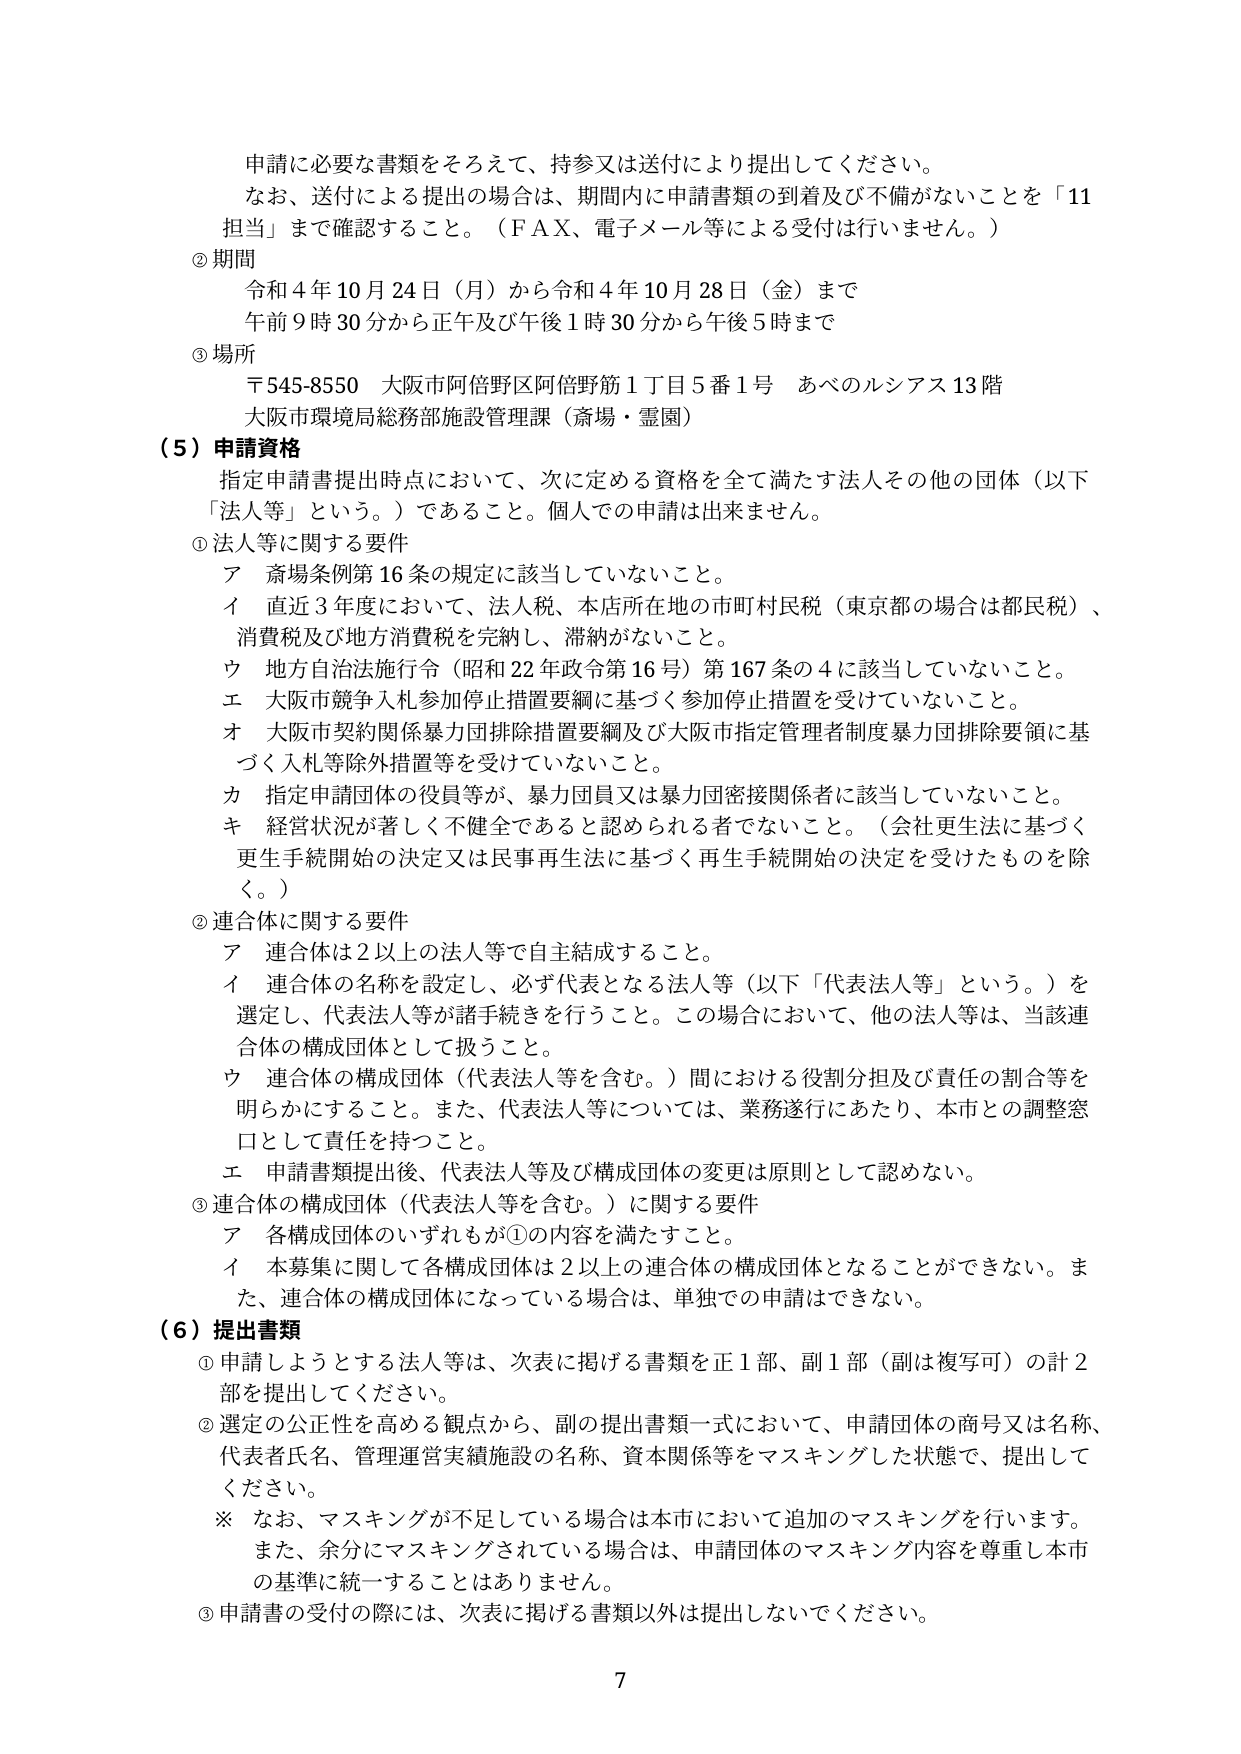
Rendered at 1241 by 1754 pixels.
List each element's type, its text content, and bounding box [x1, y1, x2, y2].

text 令和４年10月24日（月）から令和４年10月28日（金）まで [223, 274, 1092, 305]
text エ 大阪市競争入札参加停止措置要綱に基づく参加停止措置を受けていないこと。 [221, 684, 1092, 715]
text なお、送付による提出の場合は、期間内に申請書類の到着及び不備がないことを「11 担当」まで確認すること。（ＦＡＸ、電子メール等による受付は行いません。） [223, 179, 1092, 242]
text エ 申請書類提出後、代表法人等及び構成団体の変更は原則として認めない。 [221, 1156, 1092, 1187]
text ①申請しようとする法人等は、次表に掲げる書類を正１部、副１部（副は複写可）の計２部を提出してください。 [198, 1345, 1092, 1408]
text カ 指定申請団体の役員等が、暴力団員又は暴力団密接関係者に該当していないこと。 [221, 778, 1092, 809]
list なお、マスキングが不足している場合は本市において追加のマスキングを行います。また、余分にマスキングされている場合は、申請団体のマスキング内容を尊重し本市の基準に統一することはありません。 [214, 1502, 1092, 1597]
text イ 直近３年度において、法人税、本店所在地の市町村民税（東京都の場合は都民税）、消費税及び地方消費税を完納し、滞納がないこと。 [221, 589, 1092, 652]
text ウ 連合体の構成団体（代表法人等を含む。）間における役割分担及び責任の割合等を明らかにすること。また、代表法人等については、業務遂行にあたり、本市との調整窓口として責任を持つこと。 [221, 1061, 1092, 1156]
text ア 各構成団体のいずれもが①の内容を満たすこと。 [221, 1219, 1092, 1250]
text 〒545-8550 大阪市阿倍野区阿倍野筋１丁目５番１号 あべのルシアス13階 [223, 368, 1092, 400]
text ③場所 [148, 337, 1092, 368]
text イ 連合体の名称を設定し、必ず代表となる法人等（以下「代表法人等」という。）を選定し、代表法人等が諸手続きを行うこと。この場合において、他の法人等は、当該連合体の構成団体として扱うこと。 [221, 967, 1092, 1061]
text 大阪市環境局総務部施設管理課（斎場・霊園） [223, 400, 1092, 431]
text キ 経営状況が著しく不健全であると認められる者でないこと。（会社更生法に基づく更生手続開始の決定又は民事再生法に基づく再生手続開始の決定を受けたものを除く。） [221, 809, 1092, 904]
text ②選定の公正性を高める観点から、副の提出書類一式において、申請団体の商号又は名称、代表者氏名、管理運営実績施設の名称、資本関係等をマスキングした状態で、提出してください。 [198, 1408, 1092, 1502]
text オ 大阪市契約関係暴力団排除措置要綱及び大阪市指定管理者制度暴力団排除要領に基づく入札等除外措置等を受けていないこと。 [221, 715, 1092, 778]
text ③申請書の受付の際には、次表に掲げる書類以外は提出しないでください。 [198, 1597, 1092, 1628]
text ア 斎場条例第16条の規定に該当していないこと。 [221, 558, 1092, 589]
text ①法人等に関する要件 [148, 526, 1092, 558]
text 申請に必要な書類をそろえて、持参又は送付により提出してください。 [223, 148, 1092, 179]
text ②連合体に関する要件 [148, 904, 1092, 935]
text 午前９時30分から正午及び午後１時30分から午後５時まで [223, 305, 1092, 337]
text 指定申請書提出時点において、次に定める資格を全て満たす法人その他の団体（以下「法人等」という。）であること。個人での申請は出来ません。 [198, 463, 1092, 526]
text ウ 地方自治法施行令（昭和22年政令第16号）第167条の４に該当していないこと。 [221, 652, 1092, 684]
text ア 連合体は２以上の法人等で自主結成すること。 [221, 935, 1092, 967]
text イ 本募集に関して各構成団体は２以上の連合体の構成団体となることができない。また、連合体の構成団体になっている場合は、単独での申請はできない。 [221, 1250, 1092, 1313]
text （５）申請資格 [148, 431, 1092, 463]
text ③連合体の構成団体（代表法人等を含む。）に関する要件 [148, 1187, 1092, 1219]
text （６）提出書類 [148, 1313, 1092, 1345]
text ②期間 [148, 242, 1092, 274]
